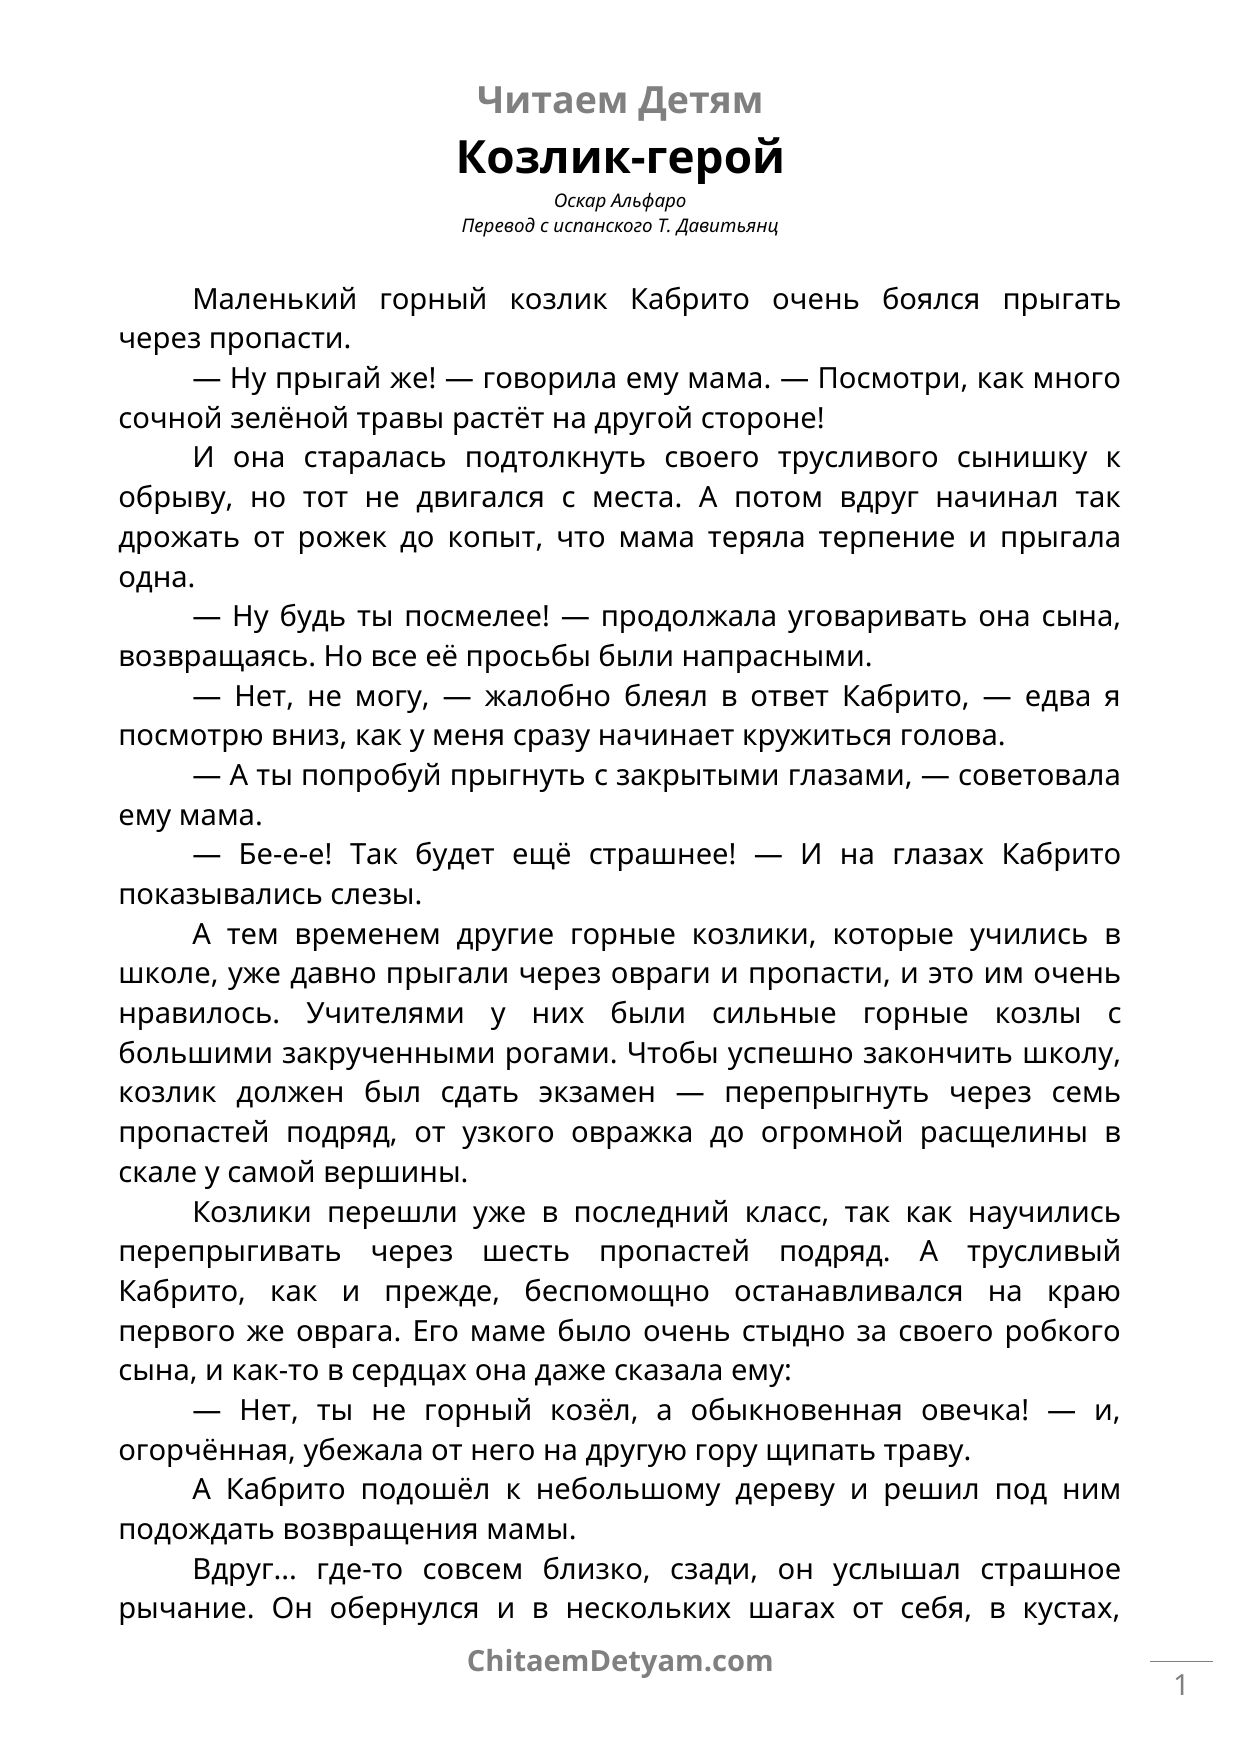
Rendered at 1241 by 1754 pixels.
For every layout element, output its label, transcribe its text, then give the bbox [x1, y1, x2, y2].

text И она старалась подтолкнуть своего трусливого сынишку к обрыву, но тот не двигался с места. А потом вдруг начинал так дрожать от рожек до копыт, что мама теряла терпение и прыгала одна. [118, 437, 1122, 596]
text А тем временем другие горные козлики, которые учились в школе, уже давно прыгали через овраги и пропасти, и это им очень нравилось. Учителями у них были сильные горные козлы с большими закрученными рогами. Чтобы успешно закончить школу, козлик должен был сдать экзамен — перепрыгнуть через семь пропастей подряд, от узкого овражка до огромной расщелины в скале у самой вершины. [118, 913, 1122, 1191]
text — Нет, ты не горный козёл, а обыкновенная овечка! — и, огорчённая, убежала от него на другую гору щипать траву. [118, 1389, 1122, 1469]
text Козлики перешли уже в последний класс, так как научились перепрыгивать через шесть пропастей подряд. А трусливый Кабрито, как и прежде, беспомощно останавливался на краю первого же оврага. Его маме было очень стыдно за своего робкого сына, и как-то в сердцах она даже сказала ему: [118, 1191, 1122, 1389]
text Маленький горный козлик Кабрито очень боялся прыгать через пропасти. [118, 278, 1122, 357]
text — Бе-е-е! Так будет ещё страшнее! — И на глазах Кабрито показывались слезы. [118, 834, 1122, 913]
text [118, 1548, 1122, 1627]
text — Нет, не могу, — жалобно блеял в ответ Кабрито, — едва я посмотрю вниз, как у меня сразу начинает кружиться голова. [118, 675, 1122, 754]
text А Кабрито подошёл к небольшому дереву и решил под ним подождать возвращения мамы. [118, 1469, 1122, 1548]
text Козлик-герой Оскар Альфаро Перевод с испанского Т. Давитьянц [118, 125, 1122, 238]
text — А ты попробуй прыгнуть с закрытыми глазами, — советовала ему мама. [118, 754, 1122, 834]
text — Ну прыгай же! — говорила ему мама. — Посмотри, как много сочной зелёной травы растёт на другой стороне! [118, 357, 1122, 437]
text — Ну будь ты посмелее! — продолжала уговаривать она сына, возвращаясь. Но все её просьбы были напрасными. [118, 596, 1122, 675]
